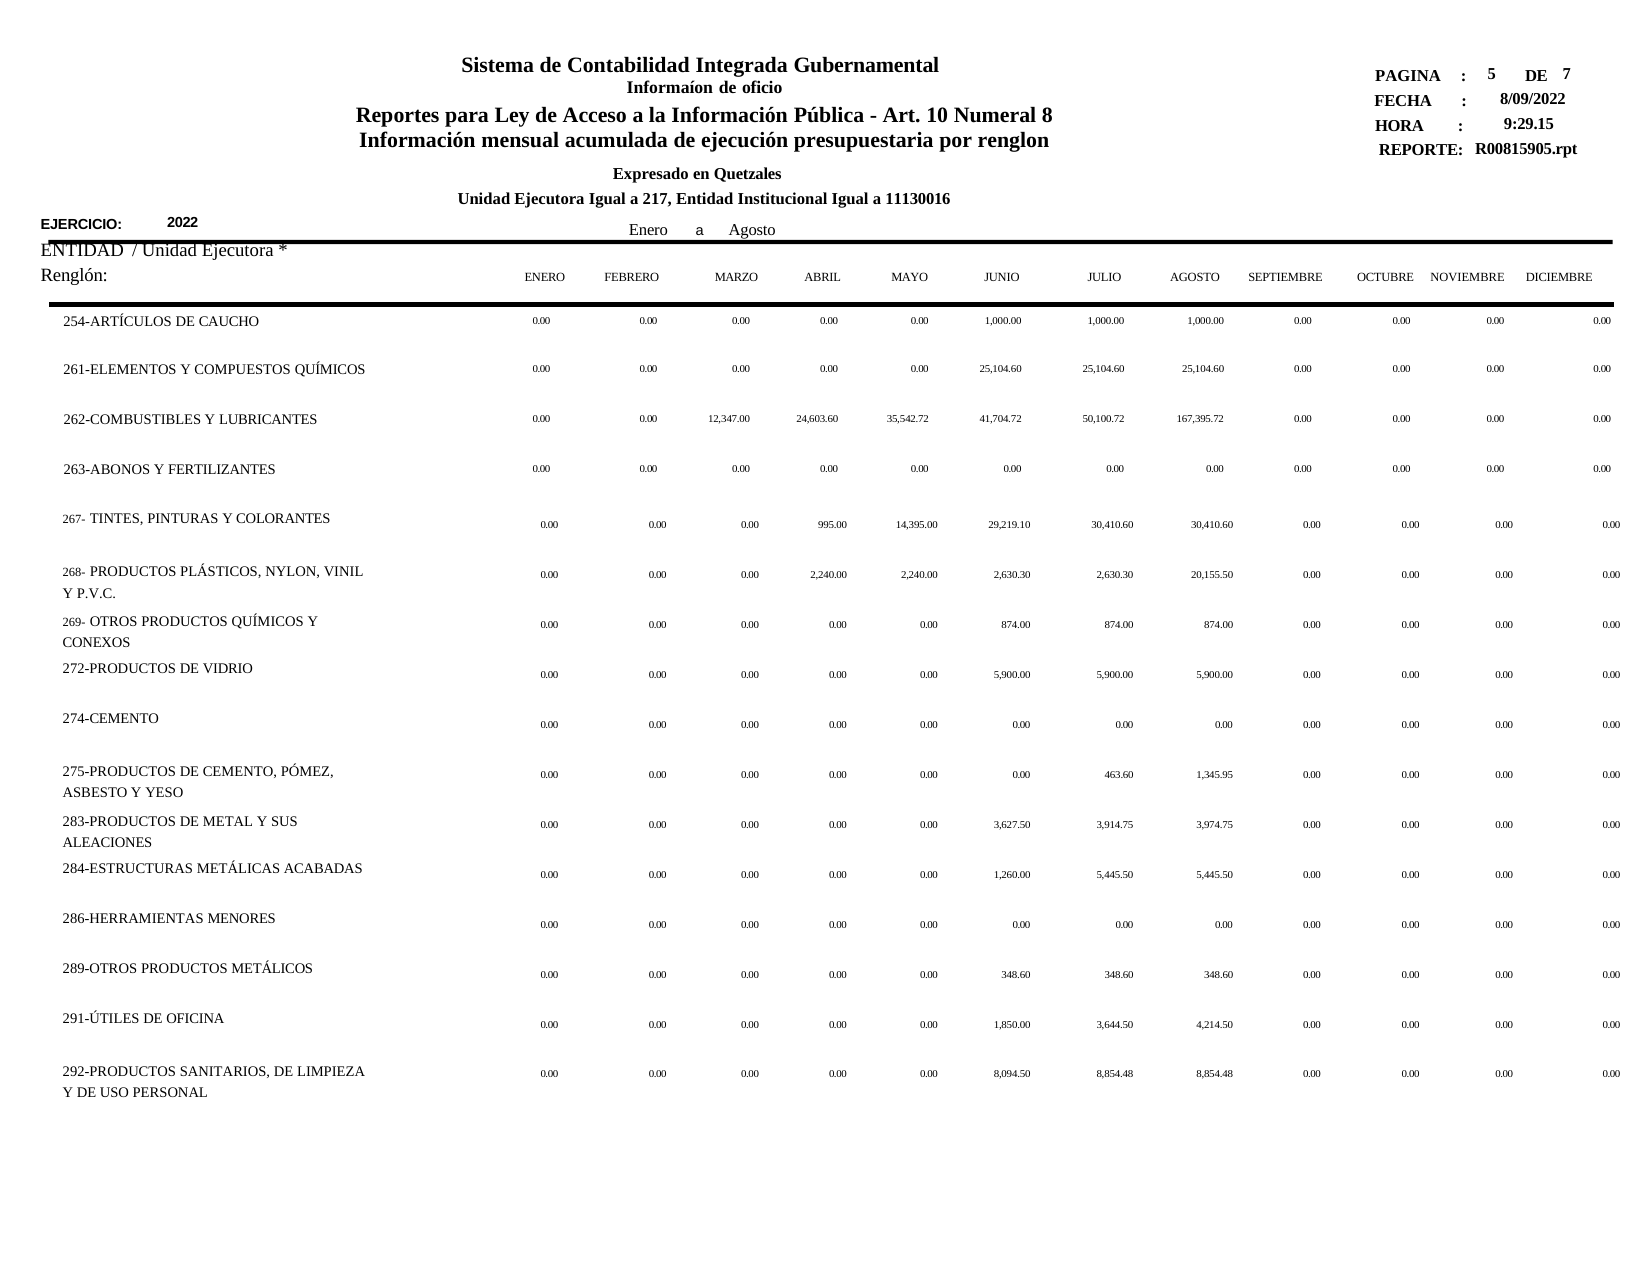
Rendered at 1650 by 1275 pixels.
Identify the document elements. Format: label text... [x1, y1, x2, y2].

table_header 1,000.00 [1149, 307, 1258, 329]
text 272-PRODUCTOS DE VIDRIO [62, 660, 1627, 677]
text Informaíon de oficio [354, 77, 1055, 97]
list TINTES, PINTURAS Y COLORANTES [62, 510, 1627, 527]
table_cell 0.00 [861, 429, 953, 479]
text 284-ESTRUCTURAS METÁLICAS ACABADAS [62, 860, 1627, 877]
table_header 1,000.00 [1050, 307, 1149, 329]
table_cell 0.00 [450, 329, 594, 379]
table_header 0.00 [682, 307, 772, 329]
table_cell 35,542.72 [861, 379, 953, 429]
table_cell 261-ELEMENTOS Y COMPUESTOS QUÍMICOS [49, 329, 450, 379]
table_cell 263-ABONOS Y FERTILIZANTES [49, 429, 450, 479]
table_header 0.00 [772, 307, 861, 329]
text 275-PRODUCTOS DE CEMENTO, PÓMEZ, ASBESTO Y YESO [62, 762, 381, 801]
table_cell 25,104.60 [1149, 329, 1258, 379]
table_header 1,000.00 [953, 307, 1050, 329]
table_cell 0.00 [1259, 379, 1352, 429]
subtitle ENTIDAD / Unidad Ejecutora * [40, 239, 292, 260]
text 9:29.15 [1504, 114, 1627, 133]
text HORA : REPORTE: [1375, 115, 1463, 159]
text 289-OTROS PRODUCTOS METÁLICOS [62, 960, 1627, 977]
table_cell 0.00 [772, 429, 861, 479]
table_cell 0.00 [450, 379, 594, 429]
text R00815905.rpt [1475, 139, 1627, 158]
table_cell 0.00 [1259, 429, 1352, 479]
table_cell 262-COMBUSTIBLES Y LUBRICANTES [49, 379, 450, 429]
table_cell 0.00 [953, 429, 1050, 479]
table_cell 24,603.60 [772, 379, 861, 429]
table_cell 0.00 [450, 429, 594, 479]
table_header 0.00 [1548, 307, 1614, 329]
table_cell 0.00 [682, 329, 772, 379]
table_cell 0.00 [1149, 429, 1258, 479]
table_cell 0.00 [1352, 379, 1448, 429]
text 291-ÚTILES DE OFICINA [62, 1010, 1627, 1027]
table_cell 25,104.60 [953, 329, 1050, 379]
text Agosto [728, 219, 1627, 238]
text 286-HERRAMIENTAS MENORES [62, 910, 1627, 927]
table_cell 50,100.72 [1050, 379, 1149, 429]
subtitle Reportes para Ley de Acceso a la Información Pública - Art. 10 Numeral 8 Información mensual acumulada de ejecución presupuestaria por renglon [354, 102, 1054, 152]
text 292-PRODUCTOS SANITARIOS, DE LIMPIEZA Y DE USO PERSONAL [62, 1062, 371, 1101]
table_cell 0.00 [1448, 379, 1548, 429]
text 283-PRODUCTOS DE METAL Y SUS ALEACIONES [62, 812, 381, 851]
table_cell 0.00 [682, 429, 772, 479]
table_cell 0.00 [594, 379, 682, 429]
text 8/09/2022 [1500, 89, 1627, 108]
table_cell 0.00 [1548, 429, 1614, 479]
subtitle Renglón: [40, 264, 113, 285]
table_cell 0.00 [861, 329, 953, 379]
table_header 0.00 [450, 307, 594, 329]
table_header 0.00 [1259, 307, 1352, 329]
table_cell 167,395.72 [1149, 379, 1258, 429]
text Enero a [629, 220, 708, 239]
table_cell 0.00 [1352, 329, 1448, 379]
list PRODUCTOS PLÁSTICOS, NYLON, VINIL Y P.V.C. [62, 563, 365, 601]
table_cell 0.00 [1050, 429, 1149, 479]
table_cell 12,347.00 [682, 379, 772, 429]
text FEBRERO MARZO ABRIL MAYO JUNIO JULIO AGOSTO SEPTIEMBRE [604, 270, 1331, 284]
table_cell 0.00 [594, 429, 682, 479]
text ENERO [524, 270, 571, 284]
table_cell 0.00 [772, 329, 861, 379]
table_cell 41,704.72 [953, 379, 1050, 429]
text Expresado en Quetzales [613, 164, 1057, 183]
text Unidad Ejecutora Igual a 217, Entidad Institucional Igual a 11130016 [353, 189, 1054, 208]
table_cell 0.00 [1352, 429, 1448, 479]
table_cell 0.00 [1548, 379, 1614, 429]
text OCTUBRE [1357, 270, 1417, 284]
table_cell 25,104.60 [1050, 329, 1149, 379]
text 274-CEMENTO [62, 710, 1627, 727]
text EJERCICIO: 2022 [40, 214, 292, 233]
table_cell 0.00 [1448, 429, 1548, 479]
table_header 0.00 [1448, 307, 1548, 329]
table_header 0.00 [1352, 307, 1448, 329]
list OTROS PRODUCTOS QUÍMICOS Y CONEXOS [62, 612, 319, 651]
table_cell 0.00 [1548, 329, 1614, 379]
table_cell 0.00 [1448, 329, 1548, 379]
table_header 0.00 [861, 307, 953, 329]
table_cell 0.00 [594, 329, 682, 379]
text NOVIEMBRE DICIEMBRE [1430, 270, 1627, 284]
table_cell 0.00 [1259, 329, 1352, 379]
table_header 254-ARTÍCULOS DE CAUCHO [49, 307, 450, 329]
table_header 0.00 [594, 307, 682, 329]
text FECHA : [1061, 90, 1467, 109]
